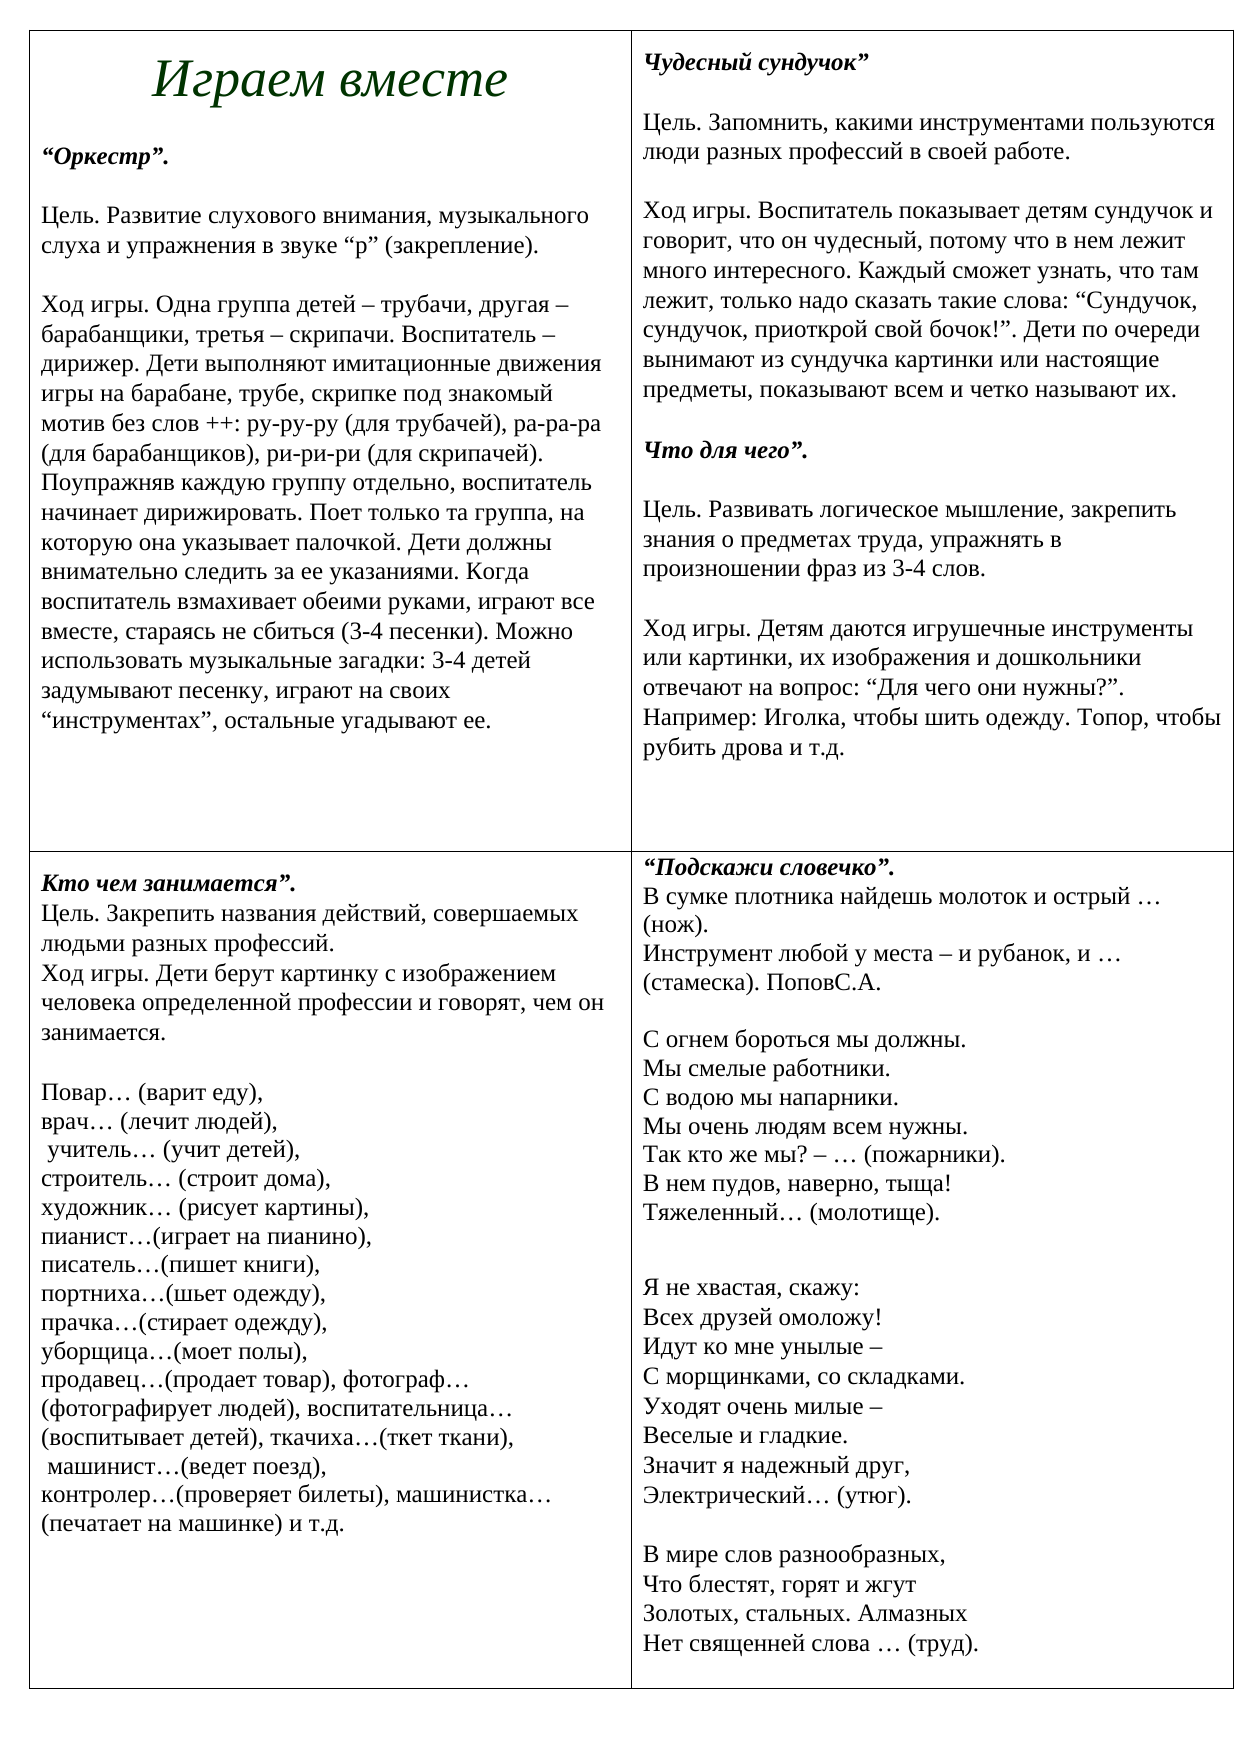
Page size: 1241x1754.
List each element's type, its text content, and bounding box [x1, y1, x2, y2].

table_cell Чудесный сундучок” Цель. Запомнить, какими инструментами пользуются люди разных профессий в своей работе. Ход игры. Воспитатель показывает детям сундучок и говорит, что он чудесный, потому что в нем лежит много интересного. Каждый сможет узнать, что там лежит, только надо сказать такие слова: “Сундучок, сундучок, приоткрой свой бочок!”. Дети по очереди вынимают из сундучка картинки или настоящие предметы, показывают всем и четко называют их. Что для чего”. Цель. Развивать логическое мышление, закрепить знания о предметах труда, упражнять в произношении фраз из 3-4 слов. Ход игры. Детям даются игрушечные инструменты или картинки, их изображения и дошкольники отвечают на вопрос: “Для чего они нужны?”. Например: Иголка, чтобы шить одежду. Топор, чтобы рубить дрова и т.д. [632, 31, 1233, 851]
table_cell “Подскажи словечко”. В сумке плотника найдешь молоток и острый … (нож). Инструмент любой у места – и рубанок, и … (стамеска). ПоповС.А. С огнем бороться мы должны. Мы смелые работники. C водою мы напарники. Мы очень людям всем нужны. Так кто же мы? – … (пожарники). В нем пудов, наверно, тыща! Тяжеленный… (молотище). Я не хвастая, скажу: Всех друзей омоложу! Идут ко мне унылые – С морщинками, со складками. Уходят очень милые – Веселые и гладкие. Значит я надежный друг, Электрический… (утюг). В мире слов разнообразных, Что блестят, горят и жгут Золотых, стальных. Алмазных Нет священней слова … (труд). [632, 852, 1233, 1688]
table_cell Кто чем занимается”. Цель. Закрепить названия действий, совершаемых людьми разных профессий. Ход игры. Дети берут картинку с изображением человека определенной профессии и говорят, чем он занимается. Повар… (варит еду), врач… (лечит людей), учитель… (учит детей), строитель… (строит дома), художник… (рисует картины), пианист…(играет на пианино), писатель…(пишет книги), портниха…(шьет одежду), прачка…(стирает одежду), уборщица…(моет полы), продавец…(продает товар), фотограф…(фотографирует людей), воспитательница…(воспитывает детей), ткачиха…(ткет ткани), машинист…(ведет поезд), контролер…(проверяет билеты), машинистка…(печатает на машинке) и т.д. [30, 852, 631, 1688]
table_cell Играем вместе “Оркестр”. Цель. Развитие слухового внимания, музыкального слуха и упражнения в звуке “р” (закрепление). Ход игры. Одна группа детей – трубачи, другая – барабанщики, третья – скрипачи. Воспитатель – дирижер. Дети выполняют имитационные движения игры на барабане, трубе, скрипке под знакомый мотив без слов ++: ру-ру-ру (для трубачей), ра-ра-ра (для барабанщиков), ри-ри-ри (для скрипачей). Поупражняв каждую группу отдельно, воспитатель начинает дирижировать. Поет только та группа, на которую она указывает палочкой. Дети должны внимательно следить за ее указаниями. Когда воспитатель взмахивает обеими руками, играют все вместе, стараясь не сбиться (3-4 песенки). Можно использовать музыкальные загадки: 3-4 детей задумывают песенку, играют на своих “инструментах”, остальные угадывают ее. [30, 31, 631, 851]
